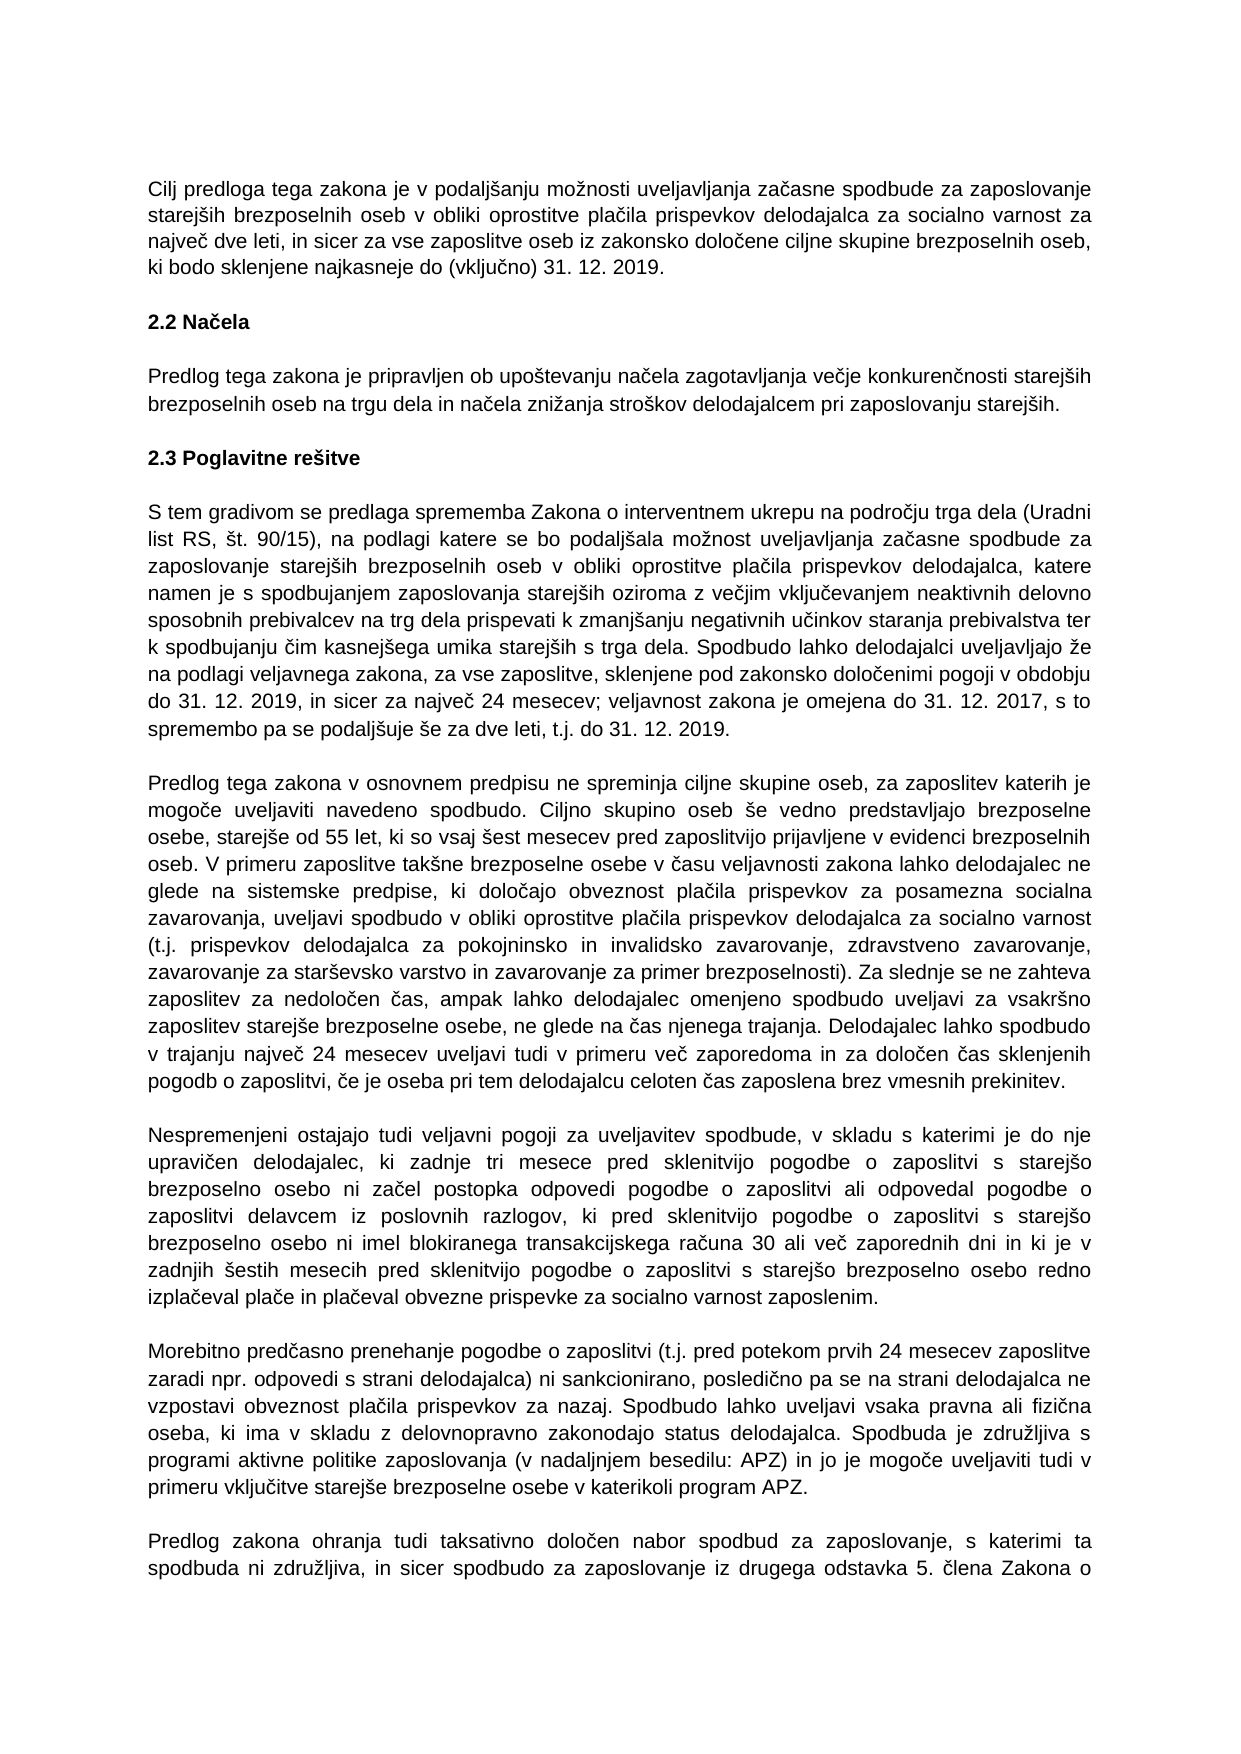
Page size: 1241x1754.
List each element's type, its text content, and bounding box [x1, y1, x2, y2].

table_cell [136, 471, 1104, 1581]
table_cell 2.3 Poglavitne rešitve [136, 444, 1104, 471]
table_cell Predlog tega zakona je pripravljen ob upoštevanju načela zagotavljanja večje konkurenčnosti starejših brezposelnih oseb na trgu dela in načela znižanja stroškov delodajalcem pri zaposlovanju starejših. [136, 362, 1104, 443]
table_cell 2.2 Načela [136, 308, 1104, 362]
table_cell Cilj predloga tega zakona je v podaljšanju možnosti uveljavljanja začasne spodbude za zaposlovanje starejših brezposelnih oseb v obliki oprostitve plačila prispevkov delodajalca za socialno varnost za največ dve leti, in sicer za vse zaposlitve oseb iz zakonsko določene ciljne skupine brezposelnih oseb, ki bodo sklenjene najkasneje do (vključno) 31. 12. 2019. [136, 177, 1104, 308]
